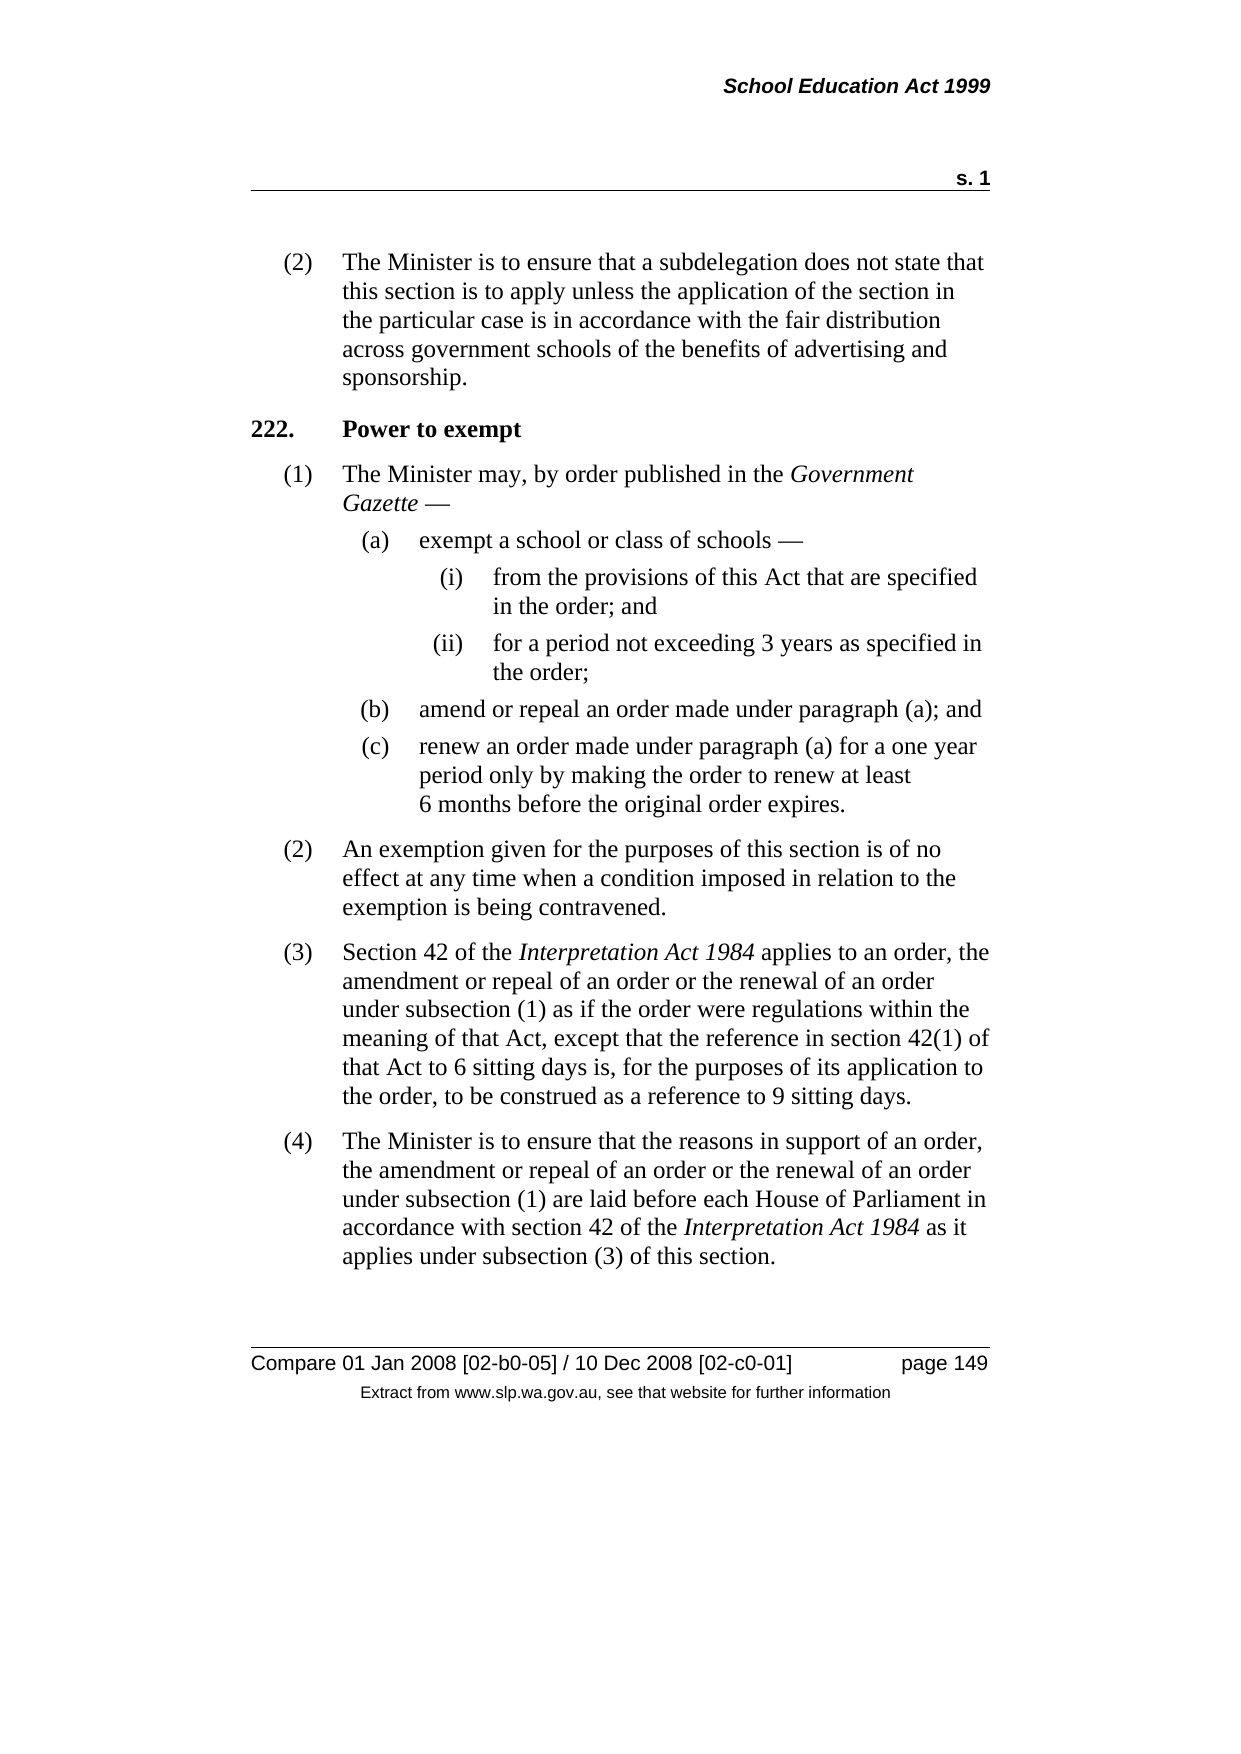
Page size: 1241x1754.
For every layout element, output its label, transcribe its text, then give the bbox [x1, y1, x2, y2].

text (ii) for a period not exceeding 3 years as specified in the order; [251, 628, 990, 686]
text (2) An exemption given for the purposes of this section is of no effect at any time when a condition imposed in relation to the exemption is being contravened. [251, 834, 990, 920]
text (4) The Minister is to ensure that the reasons in support of an order, the amendment or repeal of an order or the renewal of an order under subsection (1) are laid before each House of Parliament in accordance with section 42 of the Interpretation Act 1984 as it applies under subsection (3) of this section. [251, 1126, 990, 1270]
subtitle 222. Power to exempt [251, 414, 990, 443]
text (2) The Minister is to ensure that a subdelegation does not state that this section is to apply unless the application of the section in the particular case is in accordance with the fair distribution across government schools of the benefits of advertising and sponsorship. [251, 247, 990, 391]
text (i) from the provisions of this Act that are specified in the order; and [251, 562, 990, 620]
text (1) The Minister may, by order published in the Government Gazette — [251, 459, 990, 517]
text (a) exempt a school or class of schools — [251, 525, 990, 554]
text (c) renew an order made under paragraph (a) for a one year period only by making the order to renew at least 6 months before the original order expires. [251, 731, 990, 817]
text (b) amend or repeal an order made under paragraph (a); and [251, 694, 990, 723]
text (3) Section 42 of the Interpretation Act 1984 applies to an order, the amendment or repeal of an order or the renewal of an order under subsection (1) as if the order were regulations within the meaning of that Act, except that the reference in section 42(1) of that Act to 6 sitting days is, for the purposes of its application to the order, to be construed as a reference to 9 sitting days. [251, 937, 990, 1109]
